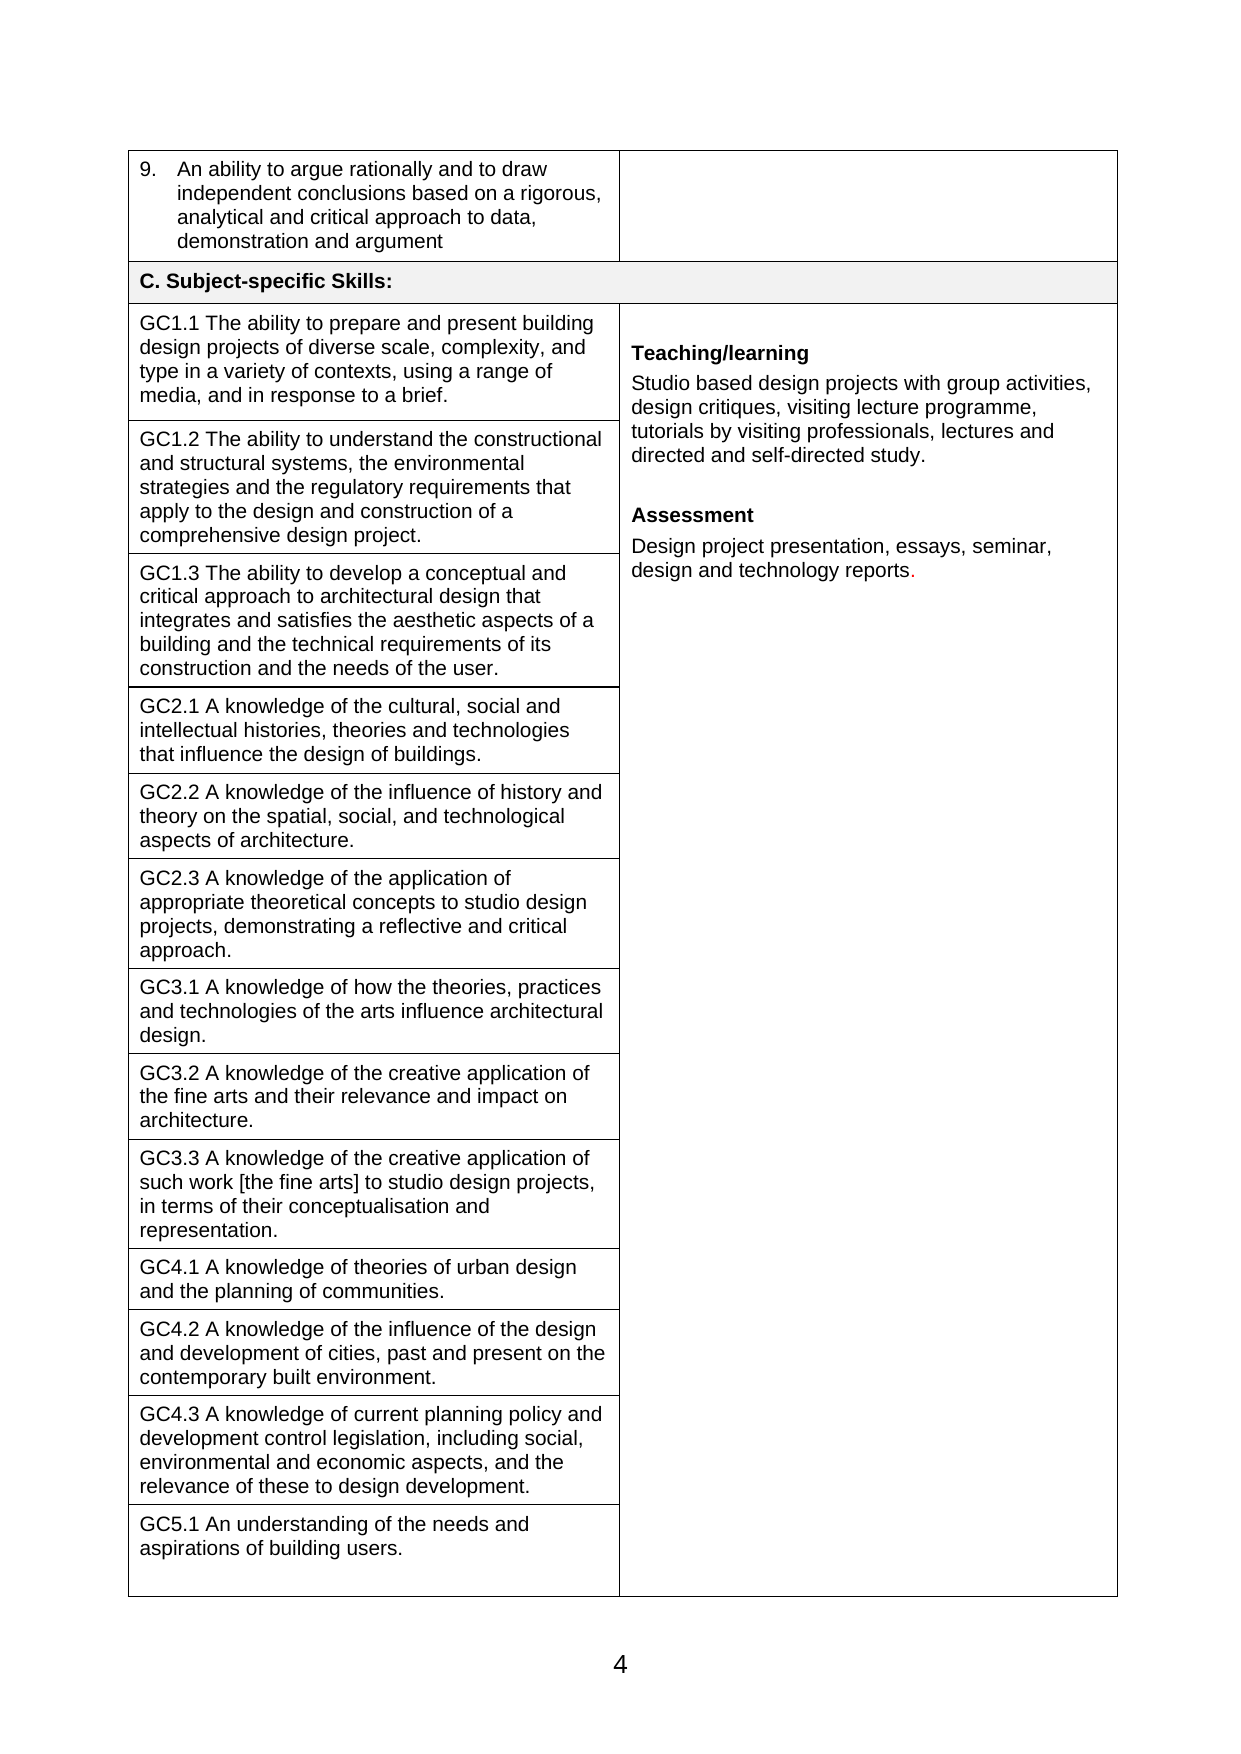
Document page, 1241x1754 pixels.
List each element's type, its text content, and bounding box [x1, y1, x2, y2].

table_cell C. Subject-specific Skills: [129, 262, 1117, 303]
table_cell GC2.1 A knowledge of the cultural, social and intellectual histories, theories and technologies that influence the design of buildings. [129, 688, 619, 773]
table_cell GC4.1 A knowledge of theories of urban design and the planning of communities. [129, 1249, 619, 1309]
table_cell GC5.1 An understanding of the needs and aspirations of building users. [129, 1505, 619, 1596]
table_cell GC1.1 The ability to prepare and present building design projects of diverse scale, complexity, and type in a variety of contexts, using a range of media, and in response to a brief. [129, 304, 619, 420]
table_cell GC3.3 A knowledge of the creative application of such work [the fine arts] to studio design projects, in terms of their conceptualisation and representation. [129, 1140, 619, 1248]
table_cell GC1.3 The ability to develop a conceptual and critical approach to architectural design that integrates and satisfies the aesthetic aspects of a building and the technical requirements of its construction and the needs of the user. [129, 554, 619, 686]
table_cell GC3.1 A knowledge of how the theories, practices and technologies of the arts influence architectural design. [129, 969, 619, 1053]
table_cell GC2.3 A knowledge of the application of appropriate theoretical concepts to studio design projects, demonstrating a reflective and critical approach. [129, 859, 619, 968]
table_cell GC2.2 A knowledge of the influence of history and theory on the spatial, social, and technological aspects of architecture. [129, 774, 619, 858]
table_cell GC3.2 A knowledge of the creative application of the fine arts and their relevance and impact on architecture. [129, 1054, 619, 1138]
table_cell Teaching/learning Studio based design projects with group activities, design critiques, visiting lecture programme, tutorials by visiting professionals, lectures and directed and self-directed study. Assessment Design project presentation, essays, seminar, design and technology reports. [620, 304, 1117, 1596]
table_cell GC4.3 A knowledge of current planning policy and development control legislation, including social, environmental and economic aspects, and the relevance of these to design development. [129, 1396, 619, 1504]
table_cell An ability to argue rationally and to draw independent conclusions based on a rigorous, analytical and critical approach to data, demonstration and argument [129, 151, 619, 261]
table_cell GC4.2 A knowledge of the influence of the design and development of cities, past and present on the contemporary built environment. [129, 1310, 619, 1395]
table_cell GC1.2 The ability to understand the constructional and structural systems, the environmental strategies and the regulatory requirements that apply to the design and construction of a comprehensive design project. [129, 421, 619, 553]
